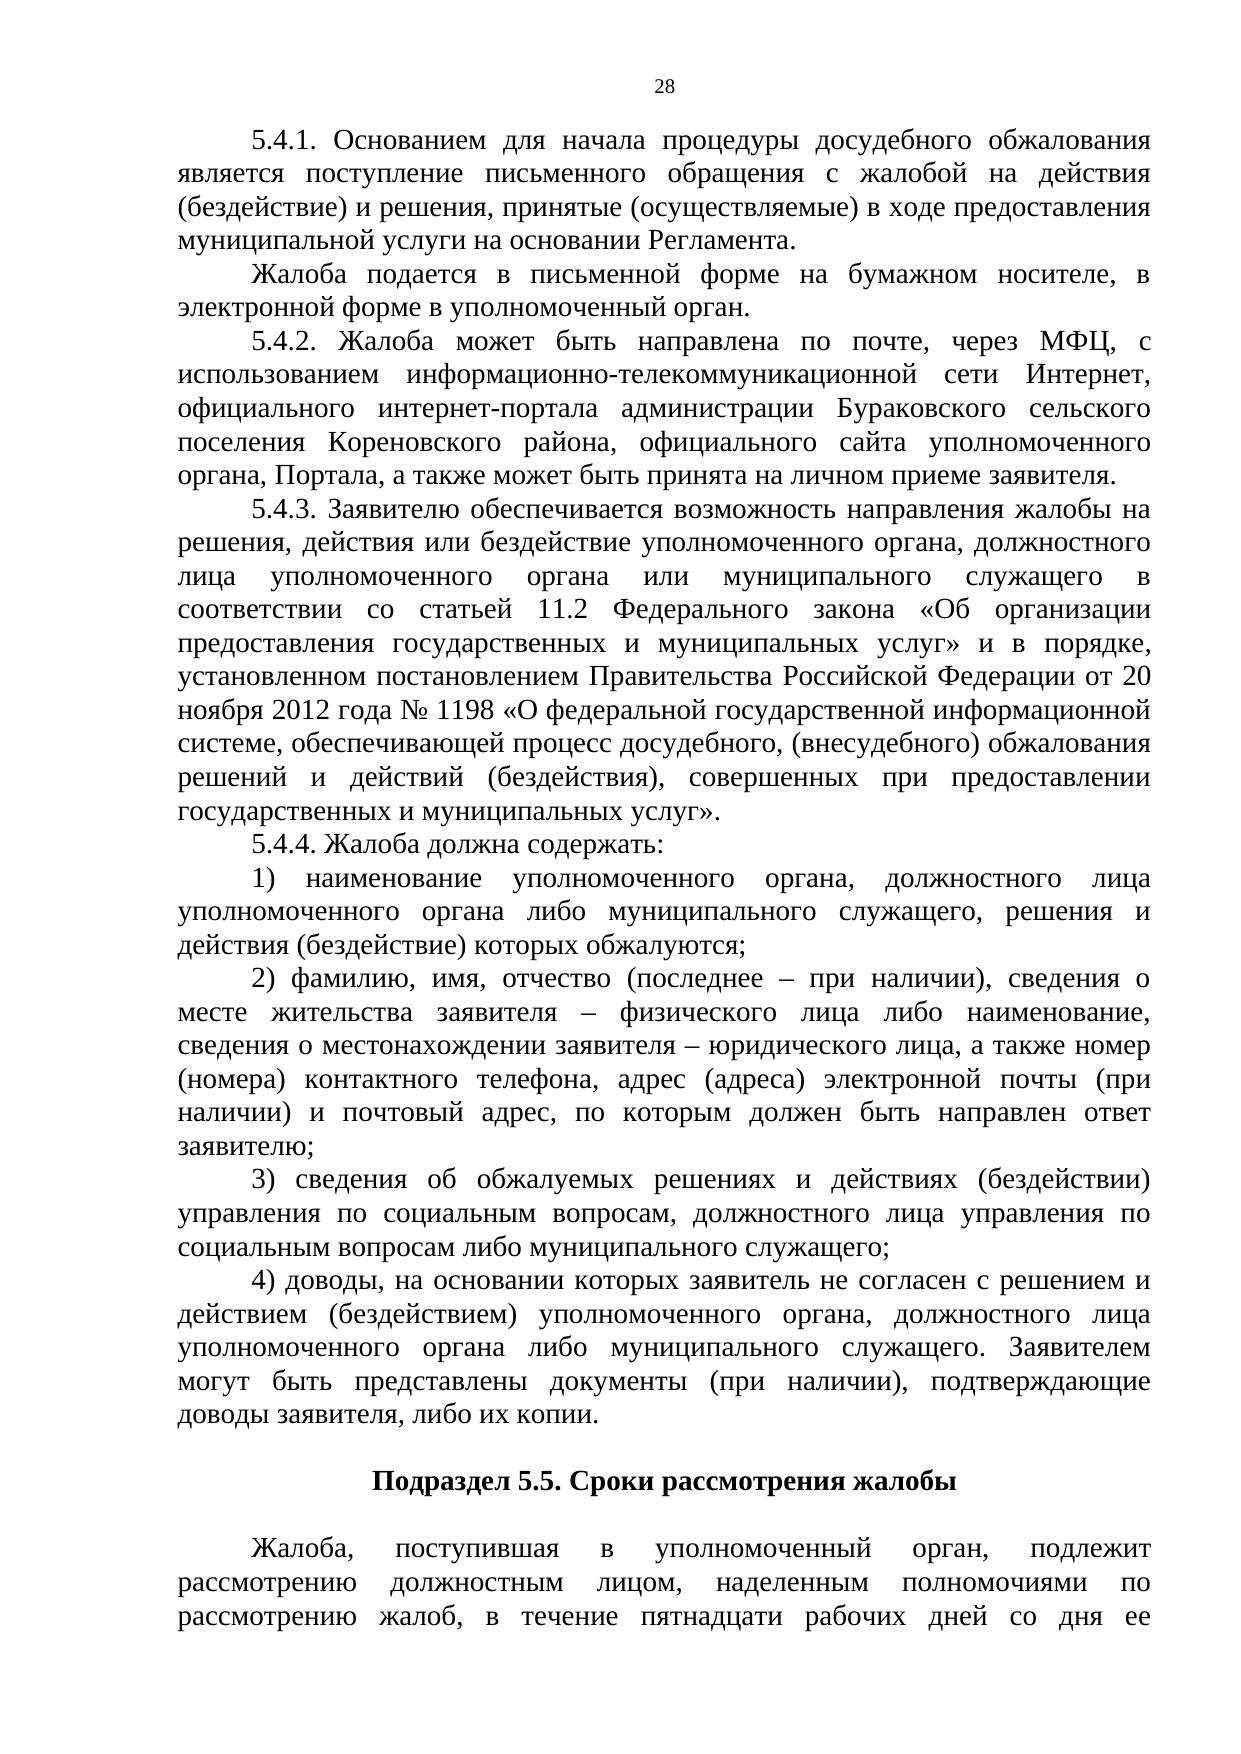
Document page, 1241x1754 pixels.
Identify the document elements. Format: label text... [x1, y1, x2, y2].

text 5.4.3. Заявителю обеспечивается возможность направления жалобы на решения, действия или бездействие уполномоченного органа, должностного лица уполномоченного органа или муниципального служащего в соответствии со статьей 11.2 Федерального закона «Об организации предоставления государственных и муниципальных услуг» и в порядке, установленном постановлением Правительства Российской Федерации от 20 ноября 2012 года № 1198 «О федеральной государственной информационной системе, обеспечивающей процесс досудебного, (внесудебного) обжалования решений и действий (бездействия), совершенных при предоставлении государственных и муниципальных услуг». [177, 491, 1152, 826]
text 4) доводы, на основании которых заявитель не согласен с решением и действием (бездействием) уполномоченного органа, должностного лица уполномоченного органа либо муниципального служащего. Заявителем могут быть представлены документы (при наличии), подтверждающие доводы заявителя, либо их копии. [177, 1262, 1152, 1430]
text Жалоба подается в письменной форме на бумажном носителе, в электронной форме в уполномоченный орган. [177, 256, 1152, 323]
text 2) фамилию, имя, отчество (последнее – при наличии), сведения о месте жительства заявителя – физического лица либо наименование, сведения о местонахождении заявителя – юридического лица, а также номер (номера) контактного телефона, адрес (адреса) электронной почты (при наличии) и почтовый адрес, по которым должен быть направлен ответ заявителю; [177, 960, 1152, 1162]
text Подраздел 5.5. Сроки рассмотрения жалобы [177, 1463, 1152, 1497]
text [177, 1531, 1152, 1631]
text 1) наименование уполномоченного органа, должностного лица уполномоченного органа либо муниципального служащего, решения и действия (бездействие) которых обжалуются; [177, 860, 1152, 960]
text 5.4.1. Основанием для начала процедуры досудебного обжалования является поступление письменного обращения с жалобой на действия (бездействие) и решения, принятые (осуществляемые) в ходе предоставления муниципальной услуги на основании Регламента. [177, 122, 1152, 256]
text 5.4.2. Жалоба может быть направлена по почте, через МФЦ, с использованием информационно-телекоммуникационной сети Интернет, официального интернет-портала администрации Бураковского сельского поселения Кореновского района, официального сайта уполномоченного органа, Портала, а также может быть принята на личном приеме заявителя. [177, 323, 1152, 491]
text 3) сведения об обжалуемых решениях и действиях (бездействии) управления по социальным вопросам, должностного лица управления по социальным вопросам либо муниципального служащего; [177, 1162, 1152, 1262]
text 5.4.4. Жалоба должна содержать: [177, 826, 1152, 860]
